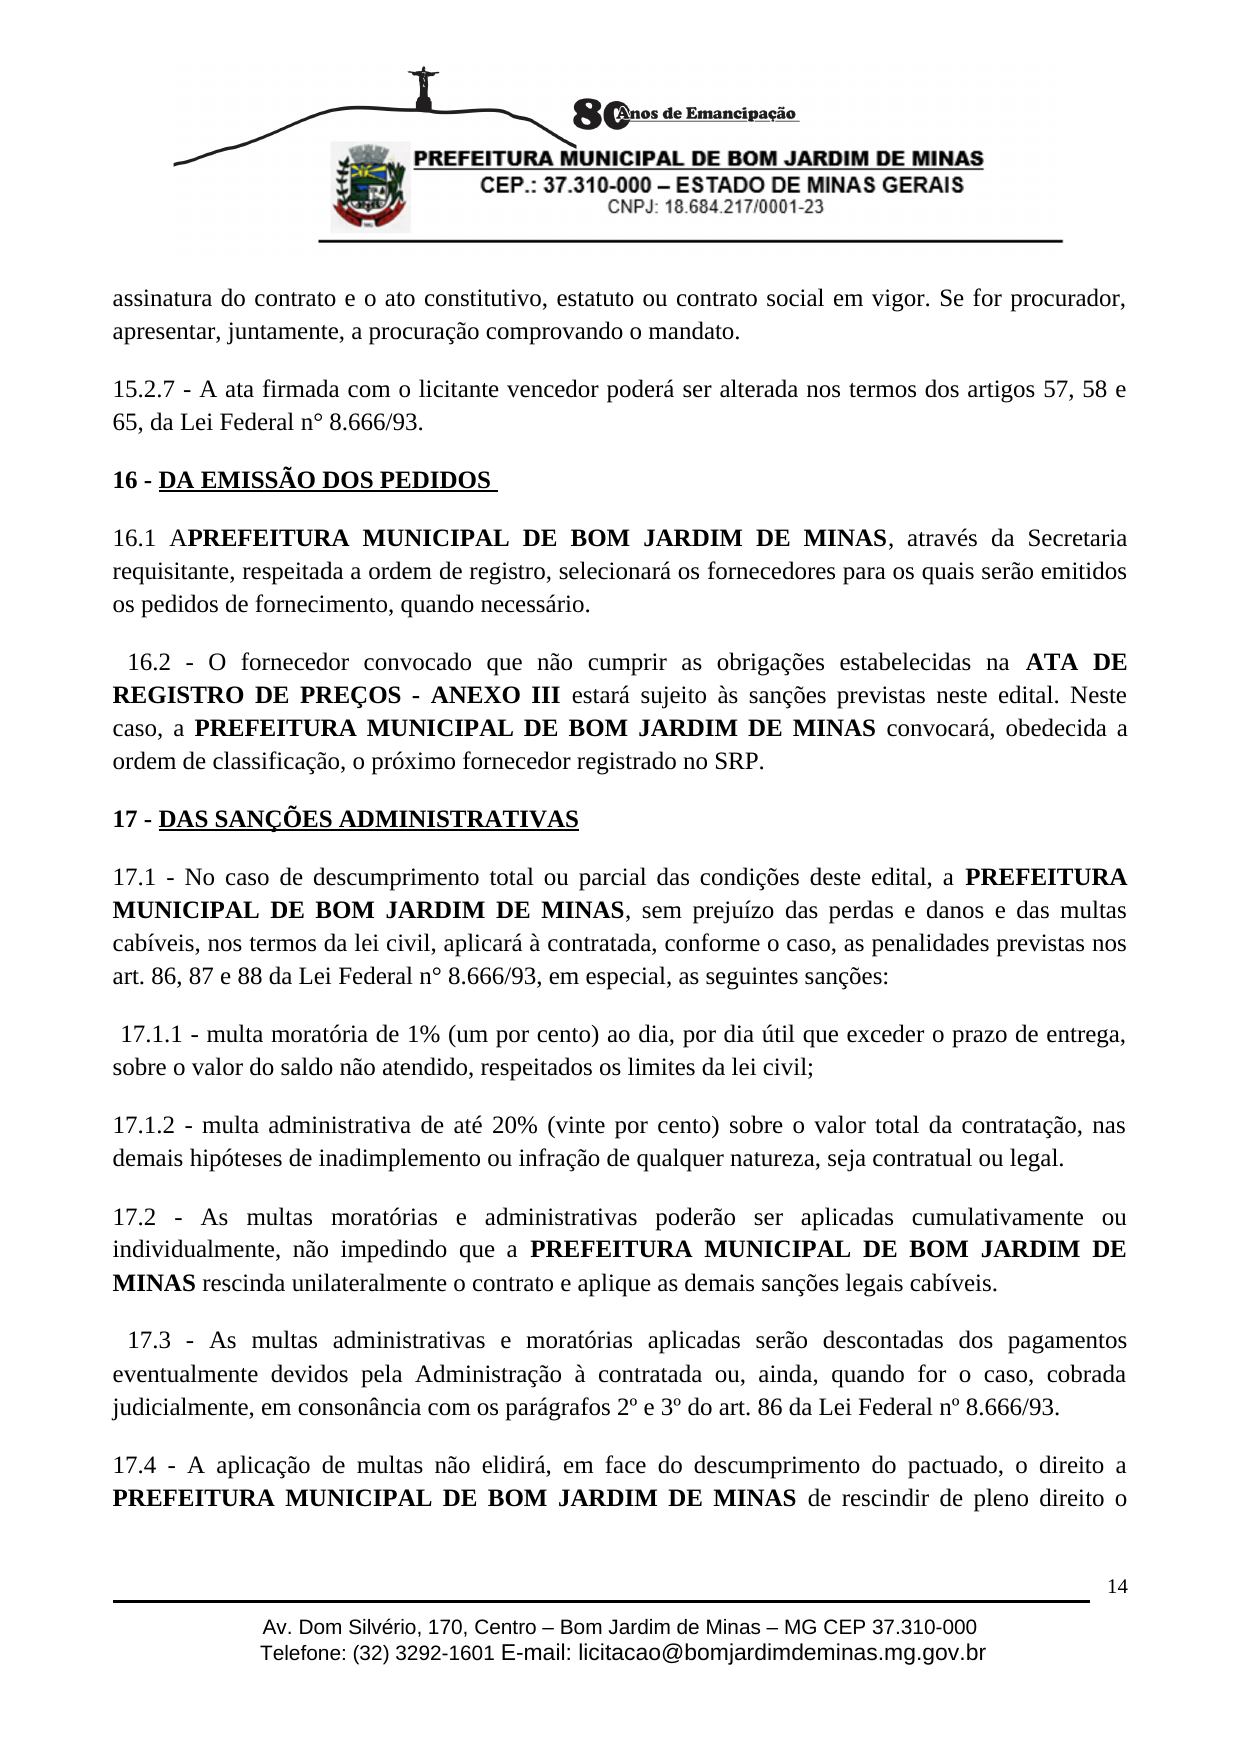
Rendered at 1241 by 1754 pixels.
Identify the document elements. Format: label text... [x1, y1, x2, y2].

text 17.2 - As multas moratórias e administrativas poderão ser aplicadas cumulativamente ou individualmente, não impedindo que a PREFEITURA MUNICIPAL DE BOM JARDIM DE MINAS rescinda unilateralmente o contrato e aplique as demais sanções legais cabíveis. [112, 1202, 1128, 1296]
text 16.2 - O fornecedor convocado que não cumprir as obrigações estabelecidas na ATA DE REGISTRO DE PREÇOS - ANEXO III estará sujeito às sanções previstas neste edital. Neste caso, a PREFEITURA MUNICIPAL DE BOM JARDIM DE MINAS convocará, obedecida a ordem de classificação, o próximo fornecedor registrado no SRP. [112, 647, 1128, 775]
text 17.3 - As multas administrativas e moratórias aplicadas serão descontadas dos pagamentos eventualmente devidos pela Administração à contratada ou, ainda, quando for o caso, cobrada judicialmente, em consonância com os parágrafos 2º e 3º do art. 86 da Lei Federal nº 8.666/93. [112, 1326, 1128, 1420]
text 15.2.7 - A ata firmada com o licitante vencedor poderá ser alterada nos termos dos artigos 57, 58 e 65, da Lei Federal n° 8.666/93. [112, 374, 1128, 436]
text 17.1.2 - multa administrativa de até 20% (vinte por cento) sobre o valor total da contratação, nas demais hipóteses de inadimplemento ou infração de qualquer natureza, seja contratual ou legal. [112, 1111, 1128, 1172]
text 16 - DA EMISSÃO DOS PEDIDOS [112, 465, 1128, 494]
text 17 - DAS SANÇÕES ADMINISTRATIVAS [112, 804, 1128, 833]
text 17.1.1 - multa moratória de 1% (um por cento) ao dia, por dia útil que exceder o prazo de entrega, sobre o valor do saldo não atendido, respeitados os limites da lei civil; [112, 1019, 1128, 1081]
picture [173, 62, 1067, 259]
text PREFEITURA MUNICIPAL DE BOM JARDIM DE MINAS, através da Secretaria requisitante, respeitada a ordem de registro, selecionará os fornecedores para os quais serão emitidos os pedidos de fornecimento, quando necessário. [112, 523, 1128, 618]
text 17.1 - No caso de descumprimento total ou parcial das condições deste edital, a PREFEITURA MUNICIPAL DE BOM JARDIM DE MINAS, sem prejuízo das perdas e danos e das multas cabíveis, nos termos da lei civil, aplicará à contratada, conforme o caso, as penalidades previstas nos art. 86, 87 e 88 da Lei Federal n° 8.666/93, em especial, as seguintes sanções: [112, 862, 1128, 990]
